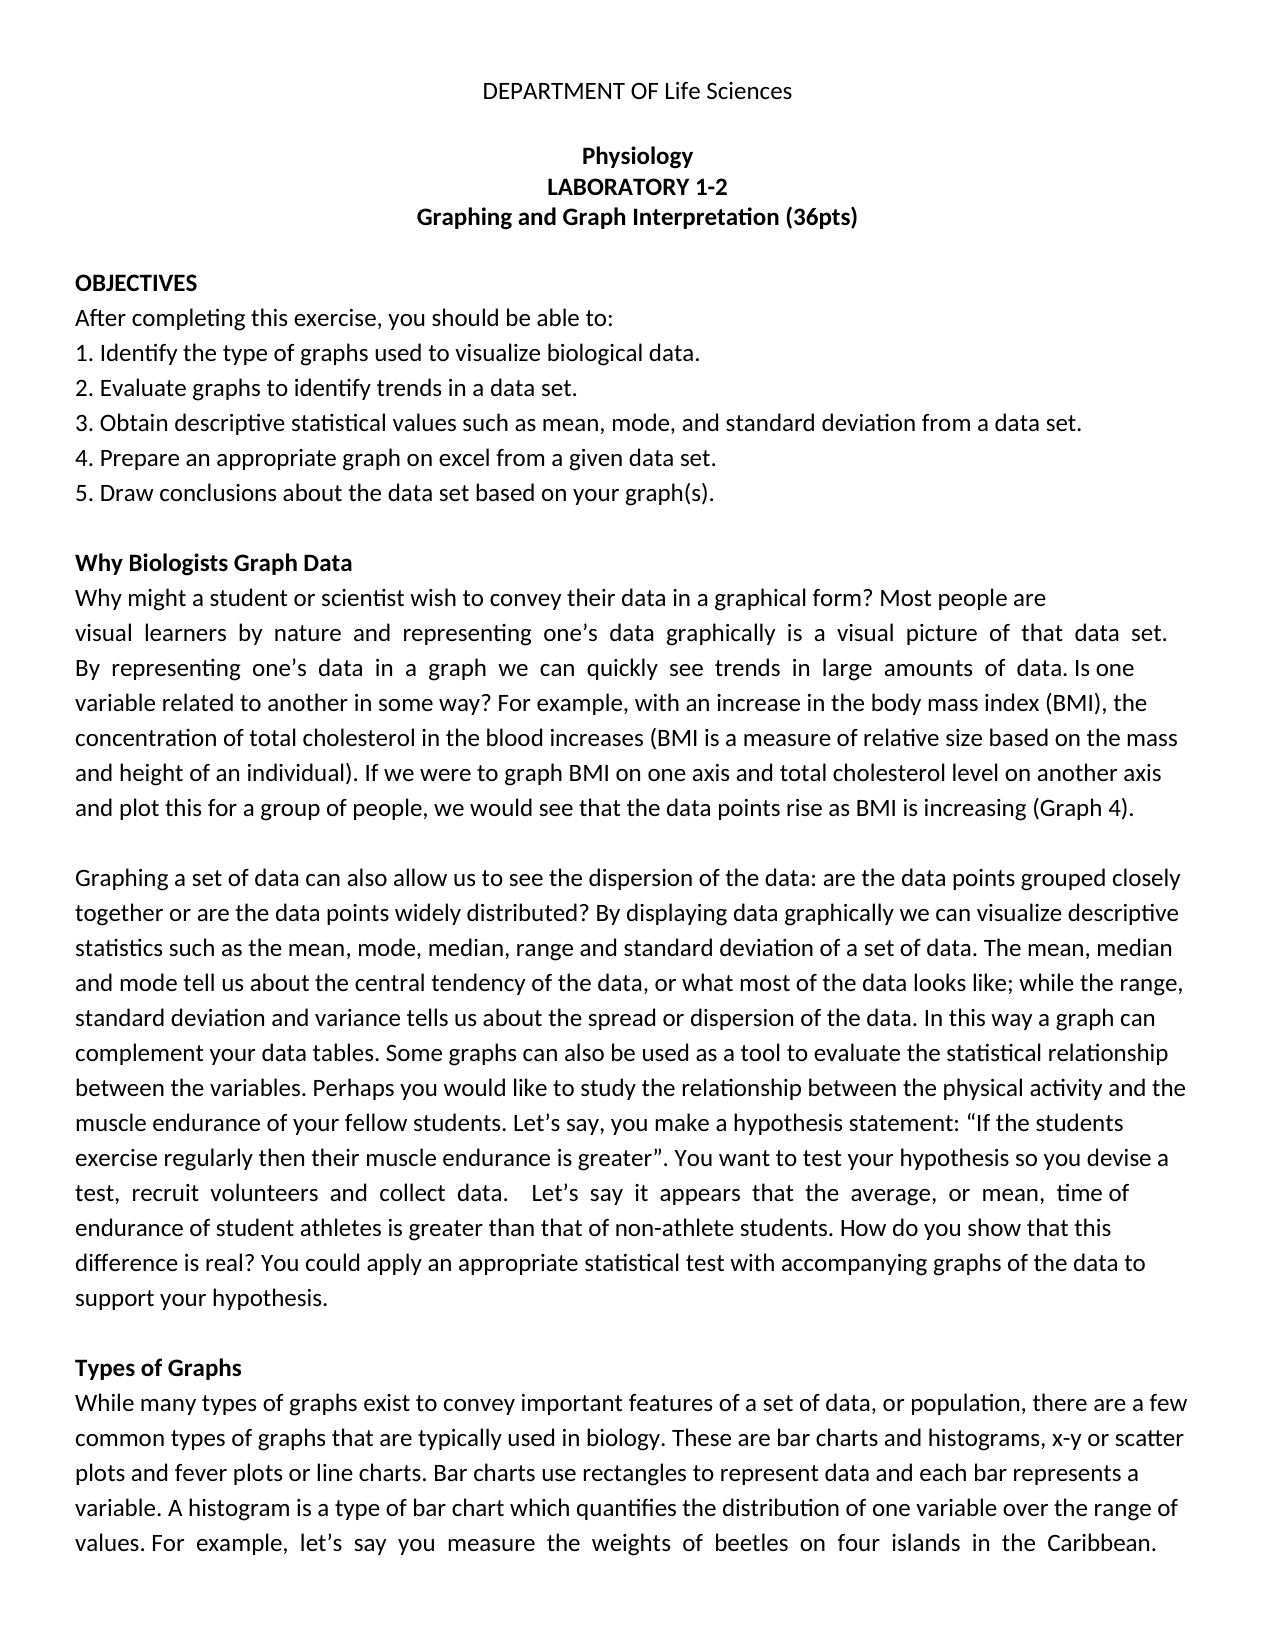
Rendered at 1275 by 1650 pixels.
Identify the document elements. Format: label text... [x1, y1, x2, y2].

text 2. Evaluate graphs to identify trends in a data set. [75, 372, 1200, 403]
text 1. Identify the type of graphs used to visualize biological data. [75, 337, 1200, 368]
text While many types of graphs exist to convey important features of a set of data, or population, there are a few common types of graphs that are typically used in biology. These are bar charts and histograms, x-y or scatter plots and fever plots or line charts. Bar charts use rectangles to represent data and each bar represents a variable. A histogram is a type of bar chart which quantifies the distribution of one variable over the range of values. For example, let’s say you measure the weights of beetles on four islands in the Caribbean. [75, 1387, 1200, 1558]
text 4. Prepare an appropriate graph on excel from a given data set. [75, 442, 1200, 473]
text Why Biologists Graph Data [75, 547, 1200, 578]
list Graphing a set of data can also allow us to see the dispersion of the data: are the data points grouped closely together or are the data points widely distributed? By displaying data graphically we can visualize descriptive statistics such as the mean, mode, median, range and standard deviation of a set of data. The mean, median and mode tell us about the central tendency of the data, or what most of the data looks like; while the range, standard deviation and variance tells us about the spread or dispersion of the data. In this way a graph can complement your data tables. Some graphs can also be used as a tool to evaluate the statistical relationship between the variables. Perhaps you would like to study the relationship between the physical activity and the muscle endurance of your fellow students. Let’s say, you make a hypothesis statement: “If the students exercise regularly then their muscle endurance is greater”. You want to test your hypothesis so you devise a test, recruit volunteers and collect data. Let’s say it appears that the average, or mean, time of endurance of student athletes is greater than that of non-athlete students. How do you show that this difference is real? You could apply an appropriate statistical test with accompanying graphs of the data to support your hypothesis. [75, 862, 1200, 1313]
text After completing this exercise, you should be able to: [75, 302, 1200, 333]
text Graphing and Graph Interpretation (36pts) [75, 202, 1200, 232]
text Why might a student or scientist wish to convey their data in a graphical form? Most people are [75, 582, 1200, 613]
text 5. Draw conclusions about the data set based on your graph(s). [75, 477, 1200, 508]
text OBJECTIVES [75, 267, 1200, 298]
text 3. Obtain descriptive statistical values such as mean, mode, and standard deviation from a data set. [75, 407, 1200, 438]
text LABORATORY 1-2 [75, 171, 1200, 202]
text Physiology [75, 141, 1200, 171]
text visual learners by nature and representing one’s data graphically is a visual picture of that data set. By representing one’s data in a graph we can quickly see trends in large amounts of data. Is one variable related to another in some way? For example, with an increase in the body mass index (BMI), the concentration of total cholesterol in the blood increases (BMI is a measure of relative size based on the mass and height of an individual). If we were to graph BMI on one axis and total cholesterol level on another axis and plot this for a group of people, we would see that the data points rise as BMI is increasing (Graph 4). [75, 617, 1200, 823]
text Types of Graphs [75, 1352, 1200, 1383]
text DEPARTMENT OF Life Sciences [75, 75, 1200, 106]
